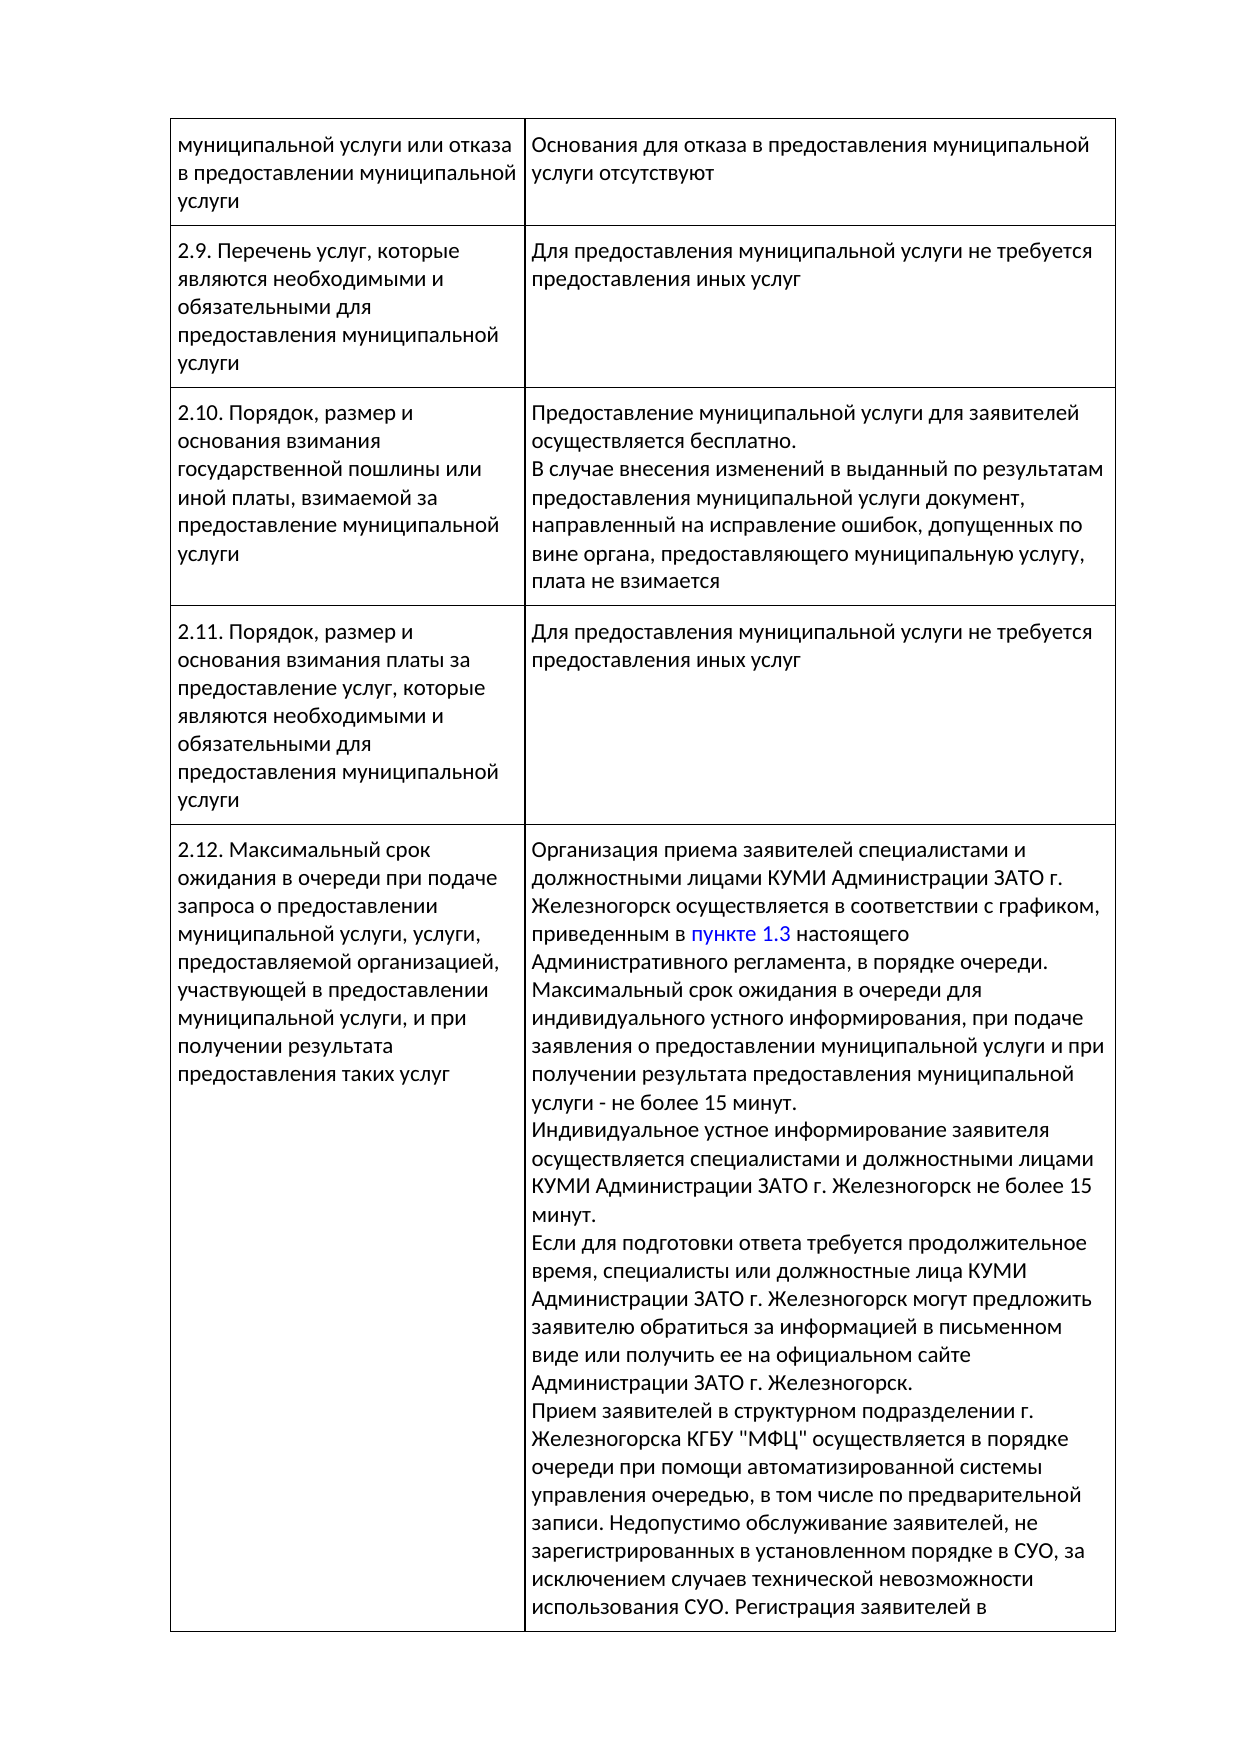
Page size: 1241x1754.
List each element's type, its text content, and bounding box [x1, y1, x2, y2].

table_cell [526, 825, 1115, 1631]
table_cell Для предоставления муниципальной услуги не требуется предоставления иных услуг [526, 226, 1115, 387]
table_cell 2.11. Порядок, размер и основания взимания платы за предоставление услуг, которые являются необходимыми и обязательными для предоставления муниципальной услуги [171, 606, 524, 824]
table_cell 2.10. Порядок, размер и основания взимания государственной пошлины или иной платы, взимаемой за предоставление муниципальной услуги [171, 388, 524, 605]
table_cell Предоставление муниципальной услуги для заявителей осуществляется бесплатно. В случае внесения изменений в выданный по результатам предоставления муниципальной услуги документ, направленный на исправление ошибок, допущенных по вине органа, предоставляющего муниципальную услугу, плата не взимается [526, 388, 1115, 605]
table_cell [171, 825, 524, 1631]
table_cell 2.9. Перечень услуг, которые являются необходимыми и обязательными для предоставления муниципальной услуги [171, 226, 524, 387]
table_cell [526, 119, 1115, 224]
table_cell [171, 119, 524, 224]
table_cell Для предоставления муниципальной услуги не требуется предоставления иных услуг [526, 606, 1115, 824]
